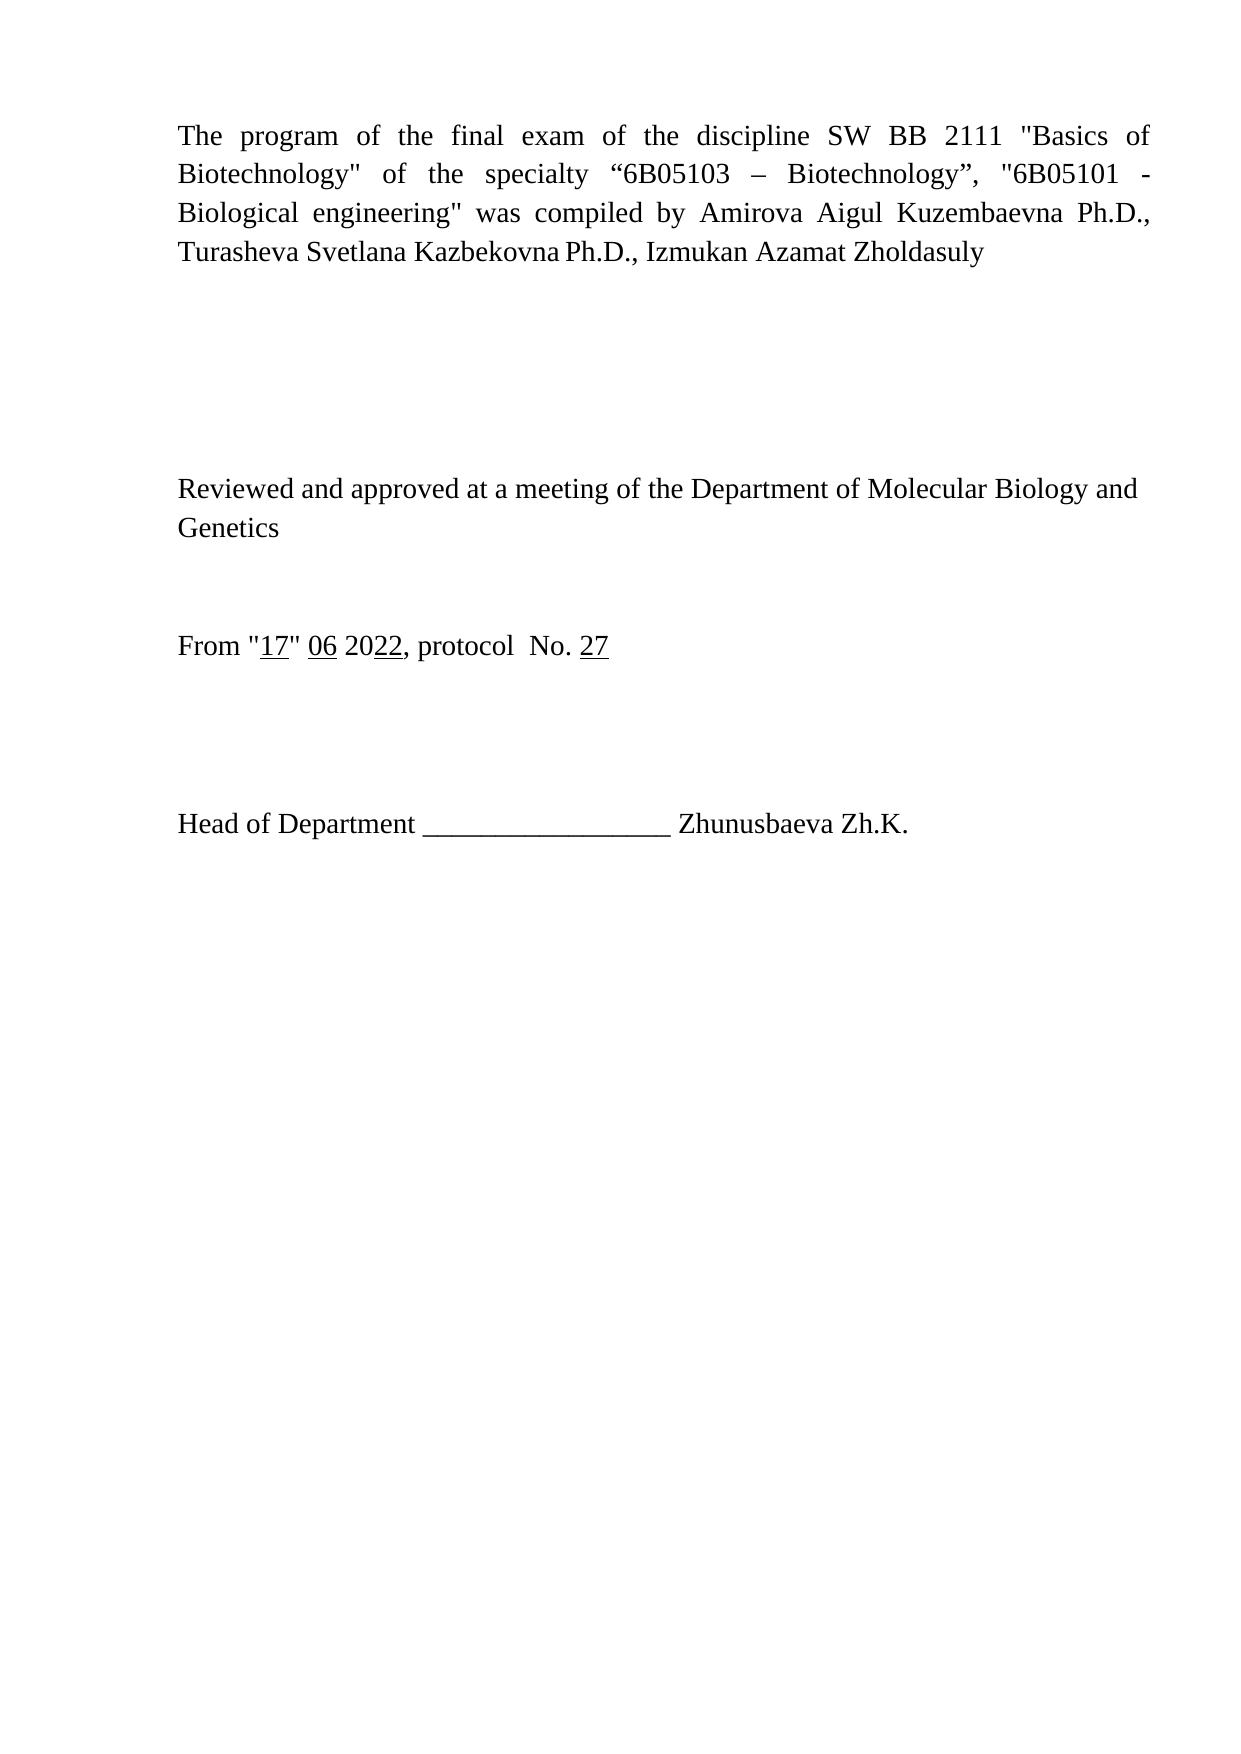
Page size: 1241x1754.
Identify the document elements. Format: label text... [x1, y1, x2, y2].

text Reviewed and approved at a meeting of the Department of Molecular Biology and Genetics [177, 471, 1152, 543]
text From "17" 06 2022, protocol No. 27 [177, 628, 1152, 662]
text The program of the final exam of the discipline SW BB 2111 "Basics of Biotechnology" of the specialty “6B05103 – Biotechnology”, "6B05101 - Biological engineering" was compiled by Amirova Aigul Kuzembaevna Ph.D., Turasheva Svetlana Kazbekovna Ph.D., Izmukan Azamat Zholdasuly [177, 118, 1152, 267]
text Head of Department _________________ Zhunusbaeva Zh.K. [177, 807, 1152, 840]
